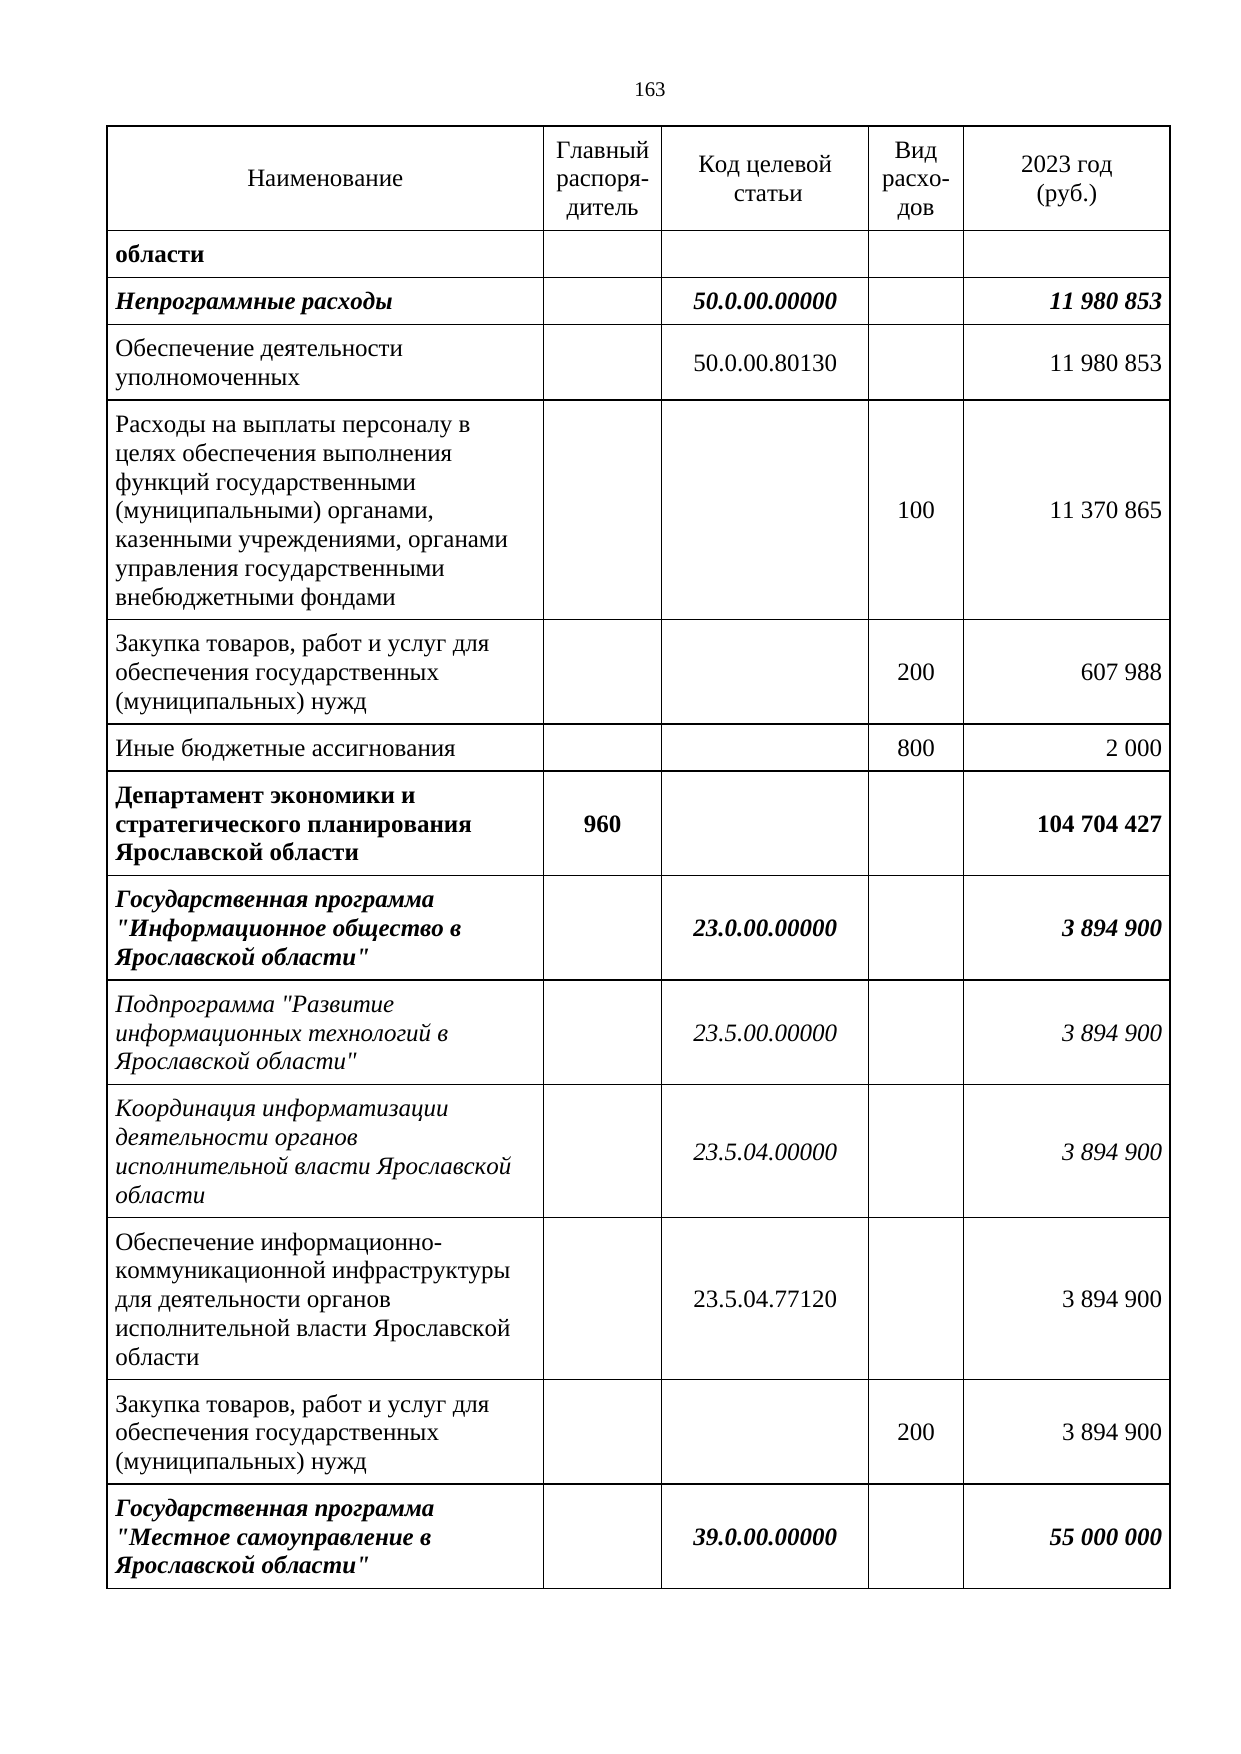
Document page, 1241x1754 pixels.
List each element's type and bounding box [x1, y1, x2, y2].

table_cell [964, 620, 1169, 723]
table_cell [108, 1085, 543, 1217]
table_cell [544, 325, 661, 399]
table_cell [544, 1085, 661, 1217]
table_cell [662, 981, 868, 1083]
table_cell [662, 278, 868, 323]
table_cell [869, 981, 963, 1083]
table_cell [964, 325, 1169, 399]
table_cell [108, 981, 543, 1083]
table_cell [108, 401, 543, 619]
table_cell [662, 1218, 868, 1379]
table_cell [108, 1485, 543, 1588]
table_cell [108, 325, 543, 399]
table_header [964, 127, 1169, 229]
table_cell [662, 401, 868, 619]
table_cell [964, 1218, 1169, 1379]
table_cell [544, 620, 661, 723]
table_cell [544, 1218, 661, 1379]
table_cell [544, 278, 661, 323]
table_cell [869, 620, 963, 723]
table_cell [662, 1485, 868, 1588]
table_header [108, 127, 543, 229]
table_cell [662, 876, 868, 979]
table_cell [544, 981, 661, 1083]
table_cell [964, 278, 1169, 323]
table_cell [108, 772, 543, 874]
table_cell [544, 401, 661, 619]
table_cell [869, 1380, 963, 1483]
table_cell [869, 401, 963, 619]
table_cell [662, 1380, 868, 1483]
table_header [869, 127, 963, 229]
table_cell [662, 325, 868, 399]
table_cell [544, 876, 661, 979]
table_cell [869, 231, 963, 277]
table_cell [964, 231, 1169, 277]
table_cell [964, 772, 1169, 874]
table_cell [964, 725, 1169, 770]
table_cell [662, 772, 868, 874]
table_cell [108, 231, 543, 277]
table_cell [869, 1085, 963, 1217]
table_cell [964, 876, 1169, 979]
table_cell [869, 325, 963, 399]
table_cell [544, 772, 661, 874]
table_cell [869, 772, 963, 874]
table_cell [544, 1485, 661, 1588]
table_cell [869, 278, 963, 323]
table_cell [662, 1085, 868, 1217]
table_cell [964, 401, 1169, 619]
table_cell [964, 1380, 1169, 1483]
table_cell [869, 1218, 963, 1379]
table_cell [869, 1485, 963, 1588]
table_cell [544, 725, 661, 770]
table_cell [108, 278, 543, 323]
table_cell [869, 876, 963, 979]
table_header [544, 127, 661, 229]
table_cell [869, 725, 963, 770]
table_header [662, 127, 868, 229]
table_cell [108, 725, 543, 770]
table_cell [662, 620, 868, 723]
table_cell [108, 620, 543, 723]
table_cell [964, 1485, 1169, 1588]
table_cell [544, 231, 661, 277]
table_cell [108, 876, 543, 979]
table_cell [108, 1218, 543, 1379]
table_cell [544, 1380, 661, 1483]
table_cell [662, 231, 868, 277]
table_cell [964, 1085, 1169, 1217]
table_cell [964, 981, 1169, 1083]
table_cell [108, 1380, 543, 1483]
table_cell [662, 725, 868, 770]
